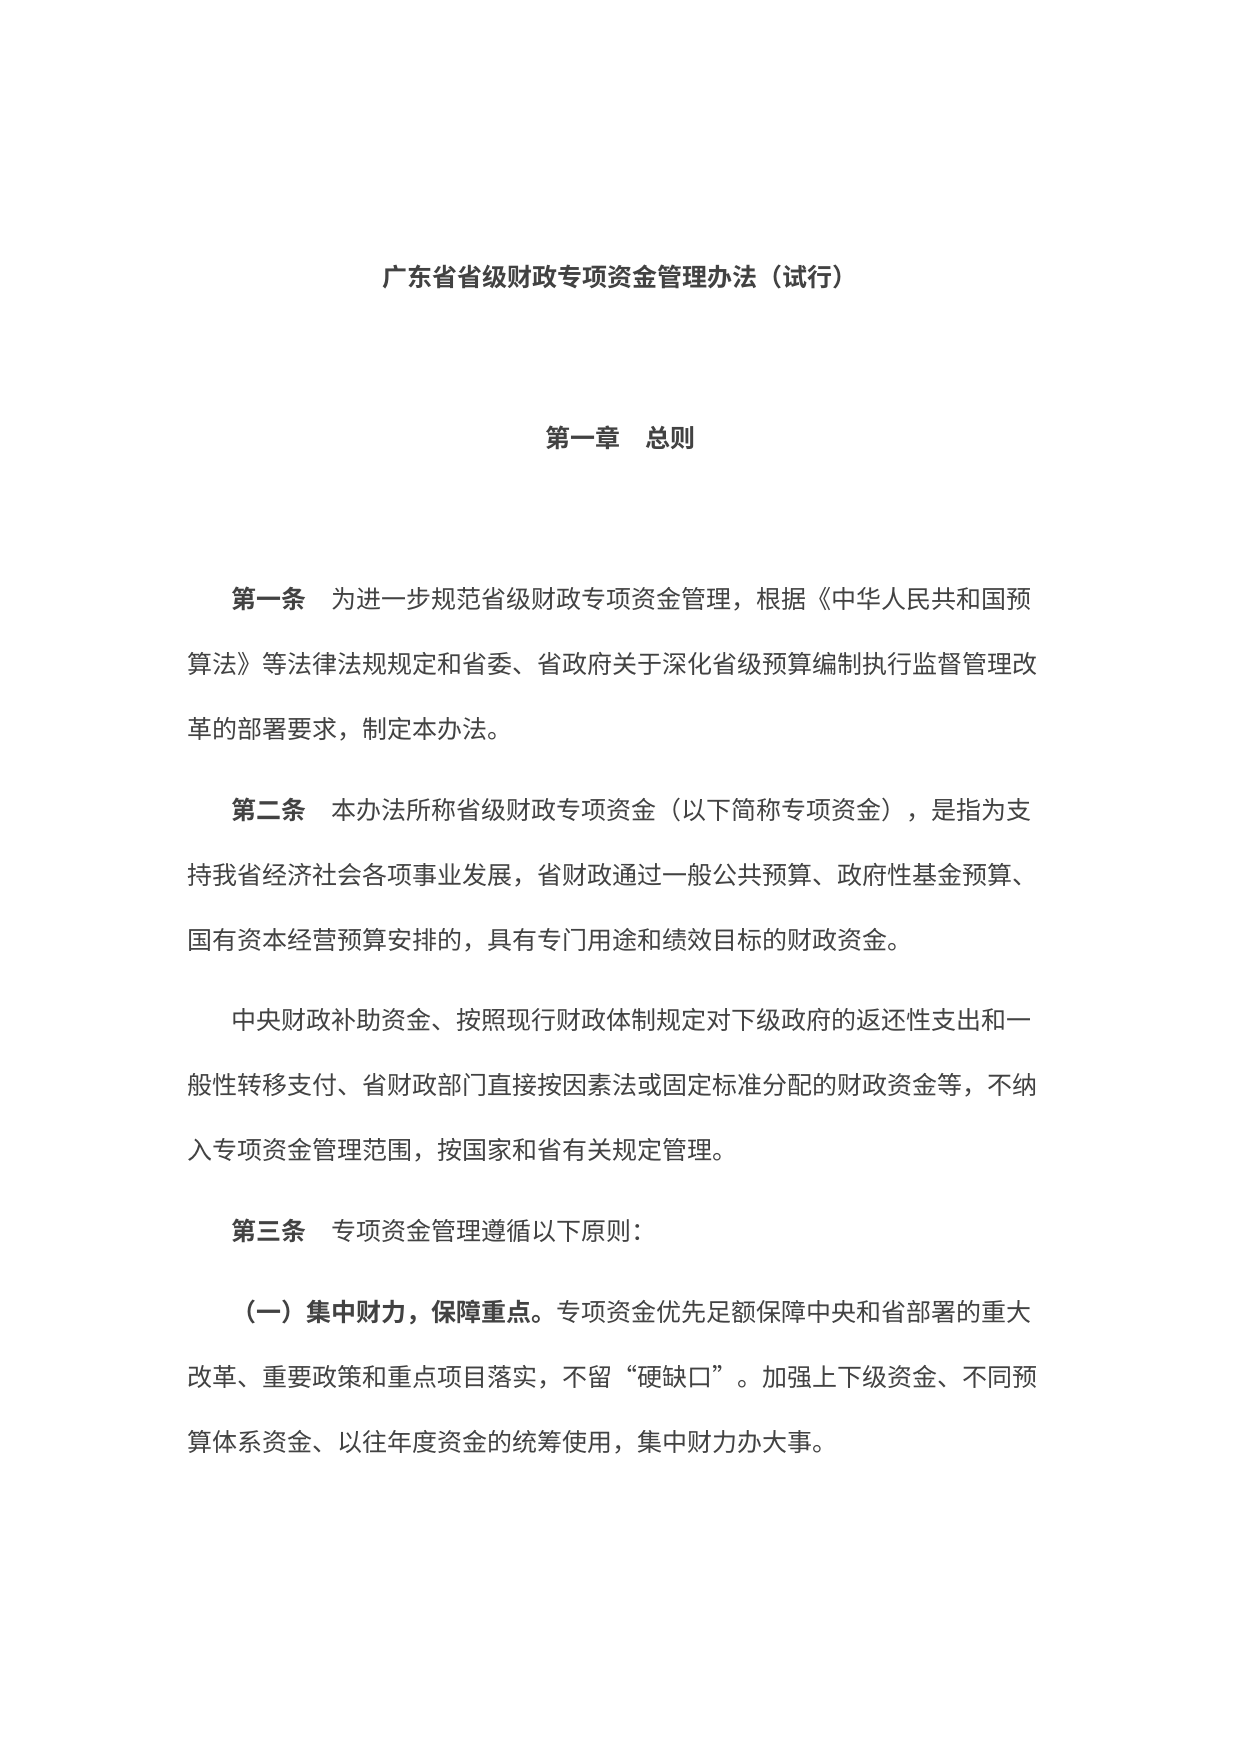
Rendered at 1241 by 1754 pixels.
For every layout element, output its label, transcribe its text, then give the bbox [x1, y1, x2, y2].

text 第二条 本办法所称省级财政专项资金（以下简称专项资金），是指为支持我省经济社会各项事业发展，省财政通过一般公共预算、政府性基金预算、国有资本经营预算安排的，具有专门用途和绩效目标的财政资金。 [187, 776, 1053, 971]
text 广东省省级财政专项资金管理办法（试行） [187, 243, 1053, 308]
text 第三条 专项资金管理遵循以下原则： [187, 1197, 1053, 1262]
text 中央财政补助资金、按照现行财政体制规定对下级政府的返还性支出和一般性转移支付、省财政部门直接按因素法或固定标准分配的财政资金等，不纳入专项资金管理范围，按国家和省有关规定管理。 [187, 986, 1053, 1181]
text 第一条 为进一步规范省级财政专项资金管理，根据《中华人民共和国预算法》等法律法规规定和省委、省政府关于深化省级预算编制执行监督管理改革的部署要求，制定本办法。 [187, 565, 1053, 760]
text （一）集中财力，保障重点。专项资金优先足额保障中央和省部署的重大改革、重要政策和重点项目落实，不留“硬缺口”。加强上下级资金、不同预算体系资金、以往年度资金的统筹使用，集中财力办大事。 [187, 1278, 1053, 1473]
text 第一章 总则 [187, 404, 1053, 469]
